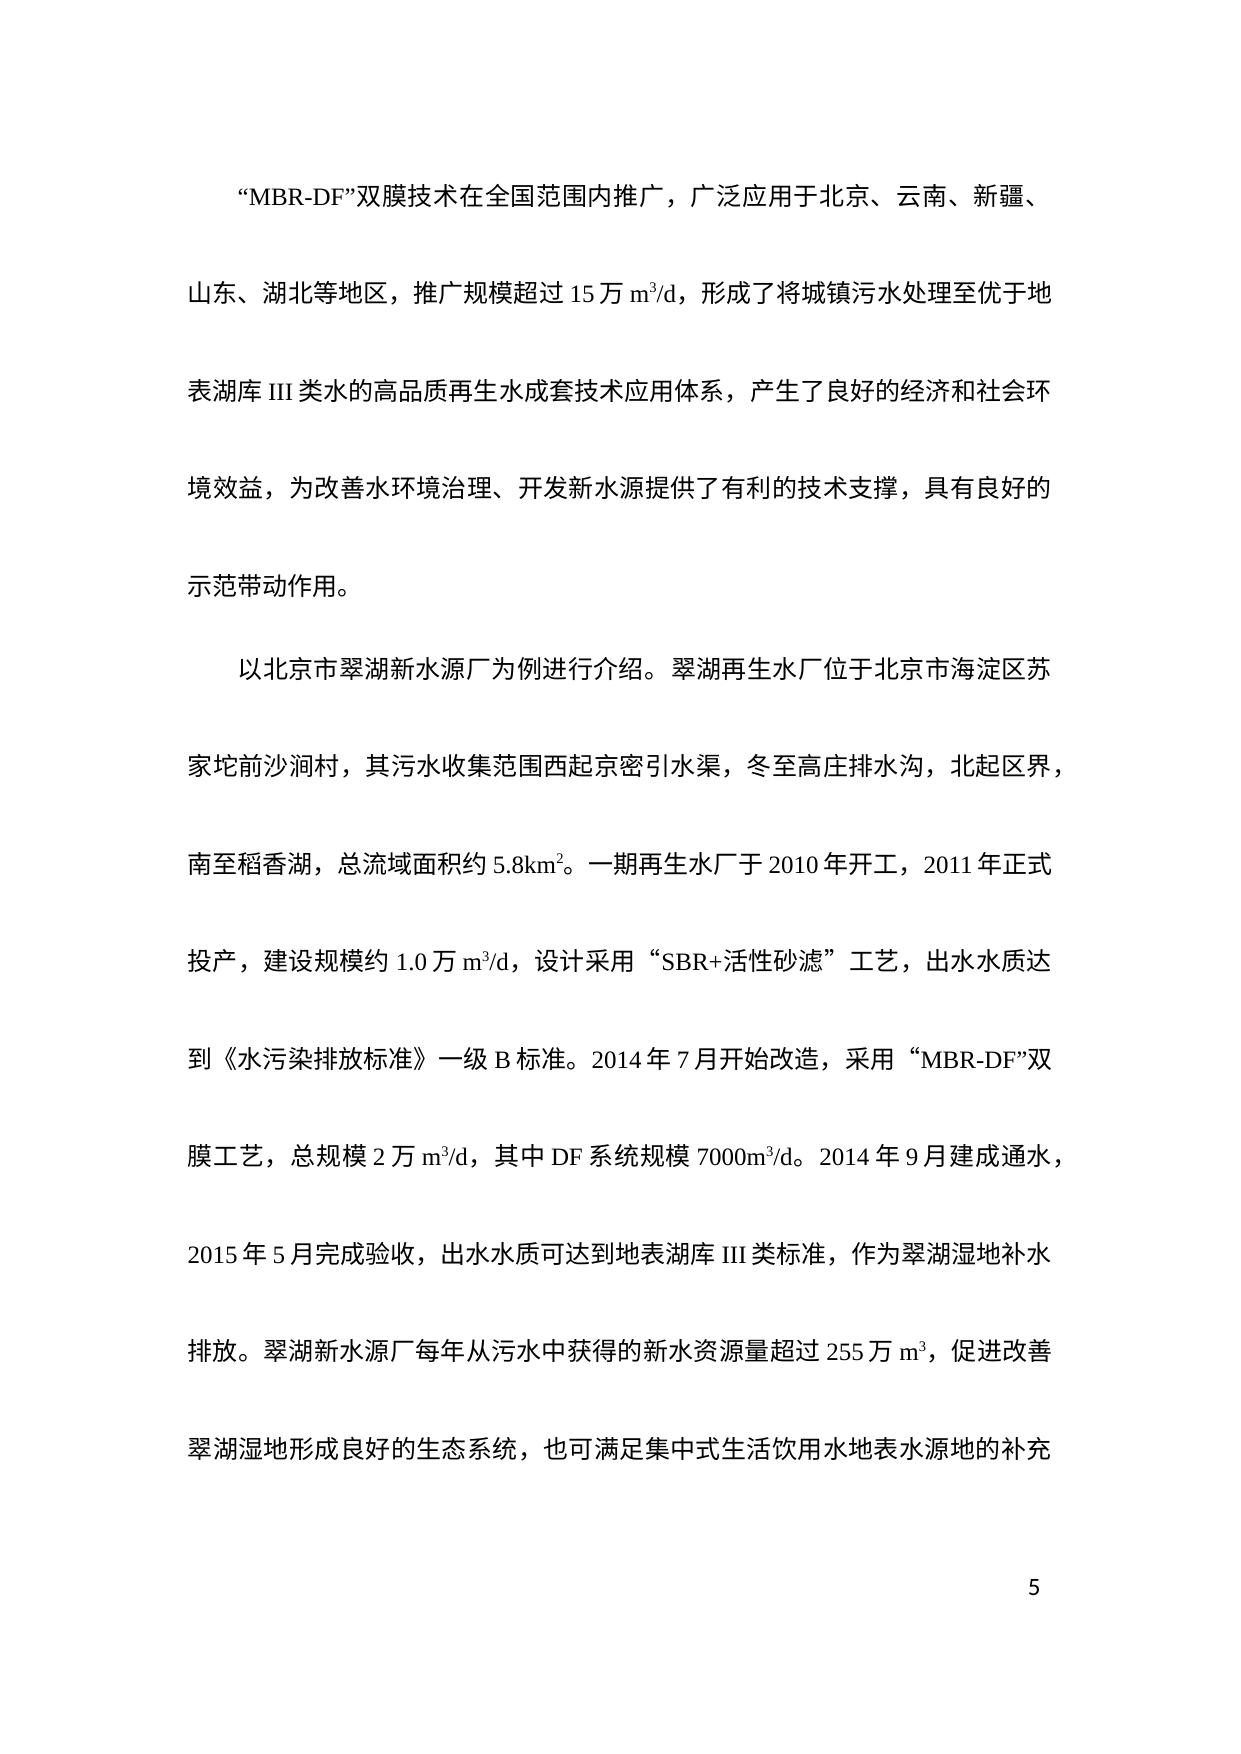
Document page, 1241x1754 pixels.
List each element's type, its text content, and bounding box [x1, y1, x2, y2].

text “MBR-DF”双膜技术在全国范围内推广，广泛应用于北京、云南、新疆、山东、湖北等地区，推广规模超过15万m3/d，形成了将城镇污水处理至优于地表湖库III类水的高品质再生水成套技术应用体系，产生了良好的经济和社会环境效益，为改善水环境治理、开发新水源提供了有利的技术支撑，具有良好的示范带动作用。 [187, 162, 1053, 617]
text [187, 635, 1053, 1480]
